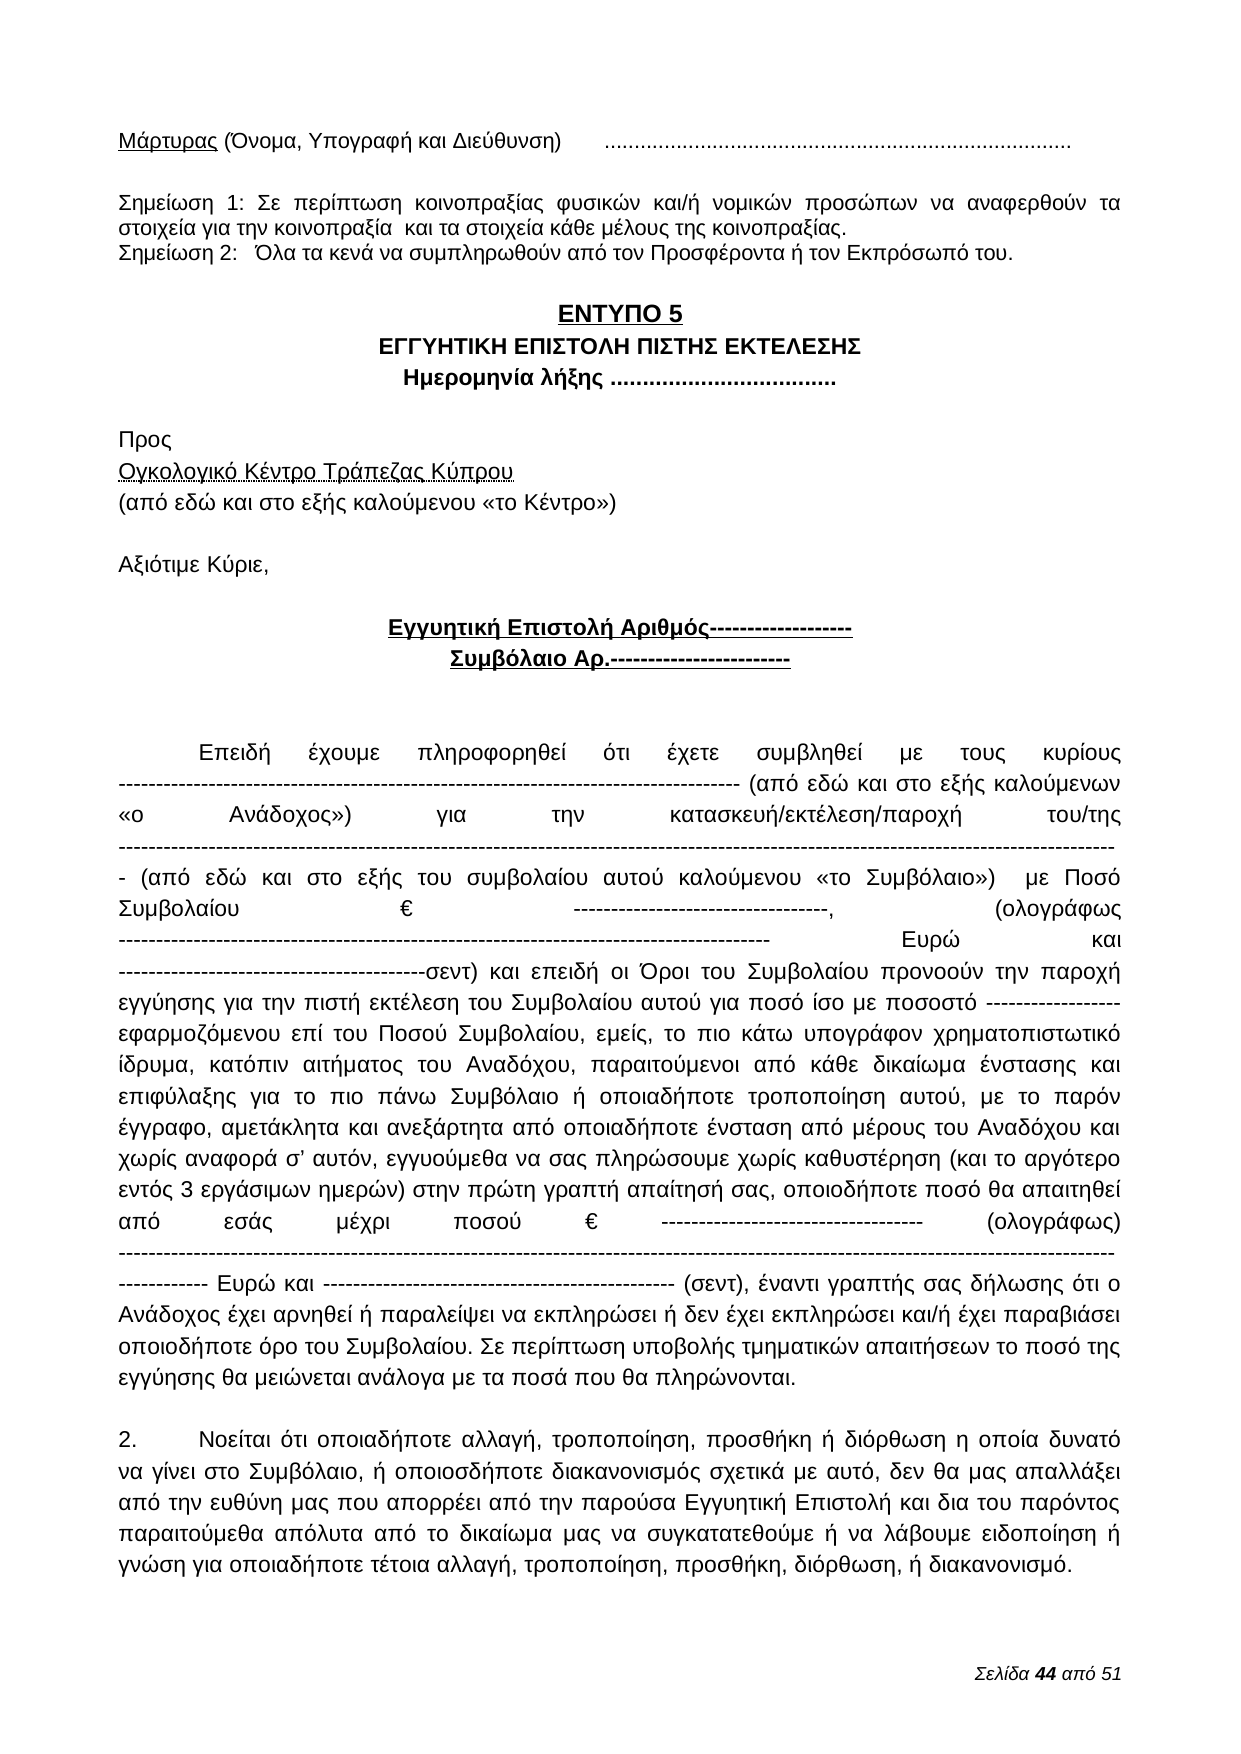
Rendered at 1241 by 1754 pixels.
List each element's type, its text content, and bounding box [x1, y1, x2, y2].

text Σημείωση 1: Σε περίπτωση κοινοπραξίας φυσικών και/ή νομικών προσώπων να αναφερθούν τα στοιχεία για την κοινοπραξία και τα στοιχεία κάθε μέλους της κοινοπραξίας. [118, 190, 1122, 240]
text Συμβόλαιο Αρ.------------------------ [118, 640, 1122, 672]
text Εγγυητική Επιστολή Αριθμός------------------- [118, 609, 1122, 640]
subtitle ΕΝΤΥΠΟ 5 [118, 297, 1122, 328]
text Ημερομηνία λήξης ................................... [118, 359, 1122, 390]
text Επειδή έχουμε πληροφορηθεί ότι έχετε συμβληθεί με τους κυρίους ----------------------------------------------------------------------------------- (από εδώ και στο εξής καλούμενων «ο Ανάδοχος») για την κατασκευή/εκτέλεση/παροχή του/της -------------------------------------------------------------------------------------------------------------------------------------- (από εδώ και στο εξής του συμβολαίου αυτού καλούμενου «το Συμβόλαιο») με Ποσό Συμβολαίου € ----------------------------------, (ολογράφως --------------------------------------------------------------------------------------- Ευρώ και -----------------------------------------σεντ) και επειδή οι Όροι του Συμβολαίου προνοούν την παροχή εγγύησης για την πιστή εκτέλεση του Συμβολαίου αυτού για ποσό ίσο με ποσοστό ------------------ εφαρμοζόμενου επί του Ποσού Συμβολαίου, εμείς, το πιο κάτω υπογράφον χρηματοπιστωτικό ίδρυμα, κατόπιν αιτήματος του Αναδόχου, παραιτούμενοι από κάθε δικαίωμα ένστασης και επιφύλαξης για το πιο πάνω Συμβόλαιο ή οποιαδήποτε τροποποίηση αυτού, με το παρόν έγγραφο, αμετάκλητα και ανεξάρτητα από οποιαδήποτε ένσταση από μέρους του Αναδόχου και χωρίς αναφορά σ’ αυτόν, εγγυούμεθα να σας πληρώσουμε χωρίς καθυστέρηση (και το αργότερο εντός 3 εργάσιμων ημερών) στην πρώτη γραπτή απαίτησή σας, οποιοδήποτε ποσό θα απαιτηθεί από εσάς μέχρι ποσού € ----------------------------------- (ολογράφως) ------------------------------------------------------------------------------------------------------------------------------------------------- Ευρώ και ----------------------------------------------- (σεντ), έναντι γραπτής σας δήλωσης ότι ο Ανάδοχος έχει αρνηθεί ή παραλείψει να εκπληρώσει ή δεν έχει εκπληρώσει και/ή έχει παραβιάσει οποιοδήποτε όρο του Συμβολαίου. Σε περίπτωση υποβολής τμηματικών απαιτήσεων το ποσό της εγγύησης θα μειώνεται ανάλογα με τα ποσά που θα πληρώνονται. [118, 734, 1122, 1390]
text (από εδώ και στο εξής καλούμενου «το Κέντρο») [118, 484, 1122, 515]
text Προς [118, 422, 1122, 453]
text Ογκολογικό Κέντρο Τράπεζας Κύπρου [118, 453, 1122, 484]
text ΕΓΓΥΗΤΙΚΗ ΕΠΙΣΤΟΛΗ ΠΙΣΤΗΣ ΕΚΤΕΛΕΣΗΣ [118, 328, 1122, 359]
text Αξιότιμε Κύριε, [118, 547, 1122, 578]
text Σημείωση 2: Όλα τα κενά να συμπληρωθούν από τον Προσφέροντα ή τον Εκπρόσωπό του. [118, 240, 1122, 265]
text 2. Νοείται ότι οποιαδήποτε αλλαγή, τροποποίηση, προσθήκη ή διόρθωση η οποία δυνατό να γίνει στο Συμβόλαιο, ή οποιοσδήποτε διακανονισμός σχετικά με αυτό, δεν θα μας απαλλάξει από την ευθύνη μας που απορρέει από την παρούσα Εγγυητική Επιστολή και δια του παρόντος παραιτούμεθα απόλυτα από το δικαίωμα μας να συγκατατεθούμε ή να λάβουμε ειδοποίηση ή γνώση για οποιαδήποτε τέτοια αλλαγή, τροποποίηση, προσθήκη, διόρθωση, ή διακανονισμό. [118, 1422, 1122, 1578]
text Μάρτυρας (Όνομα, Υπογραφή και Διεύθυνση) .............................................................................. [118, 128, 1122, 153]
